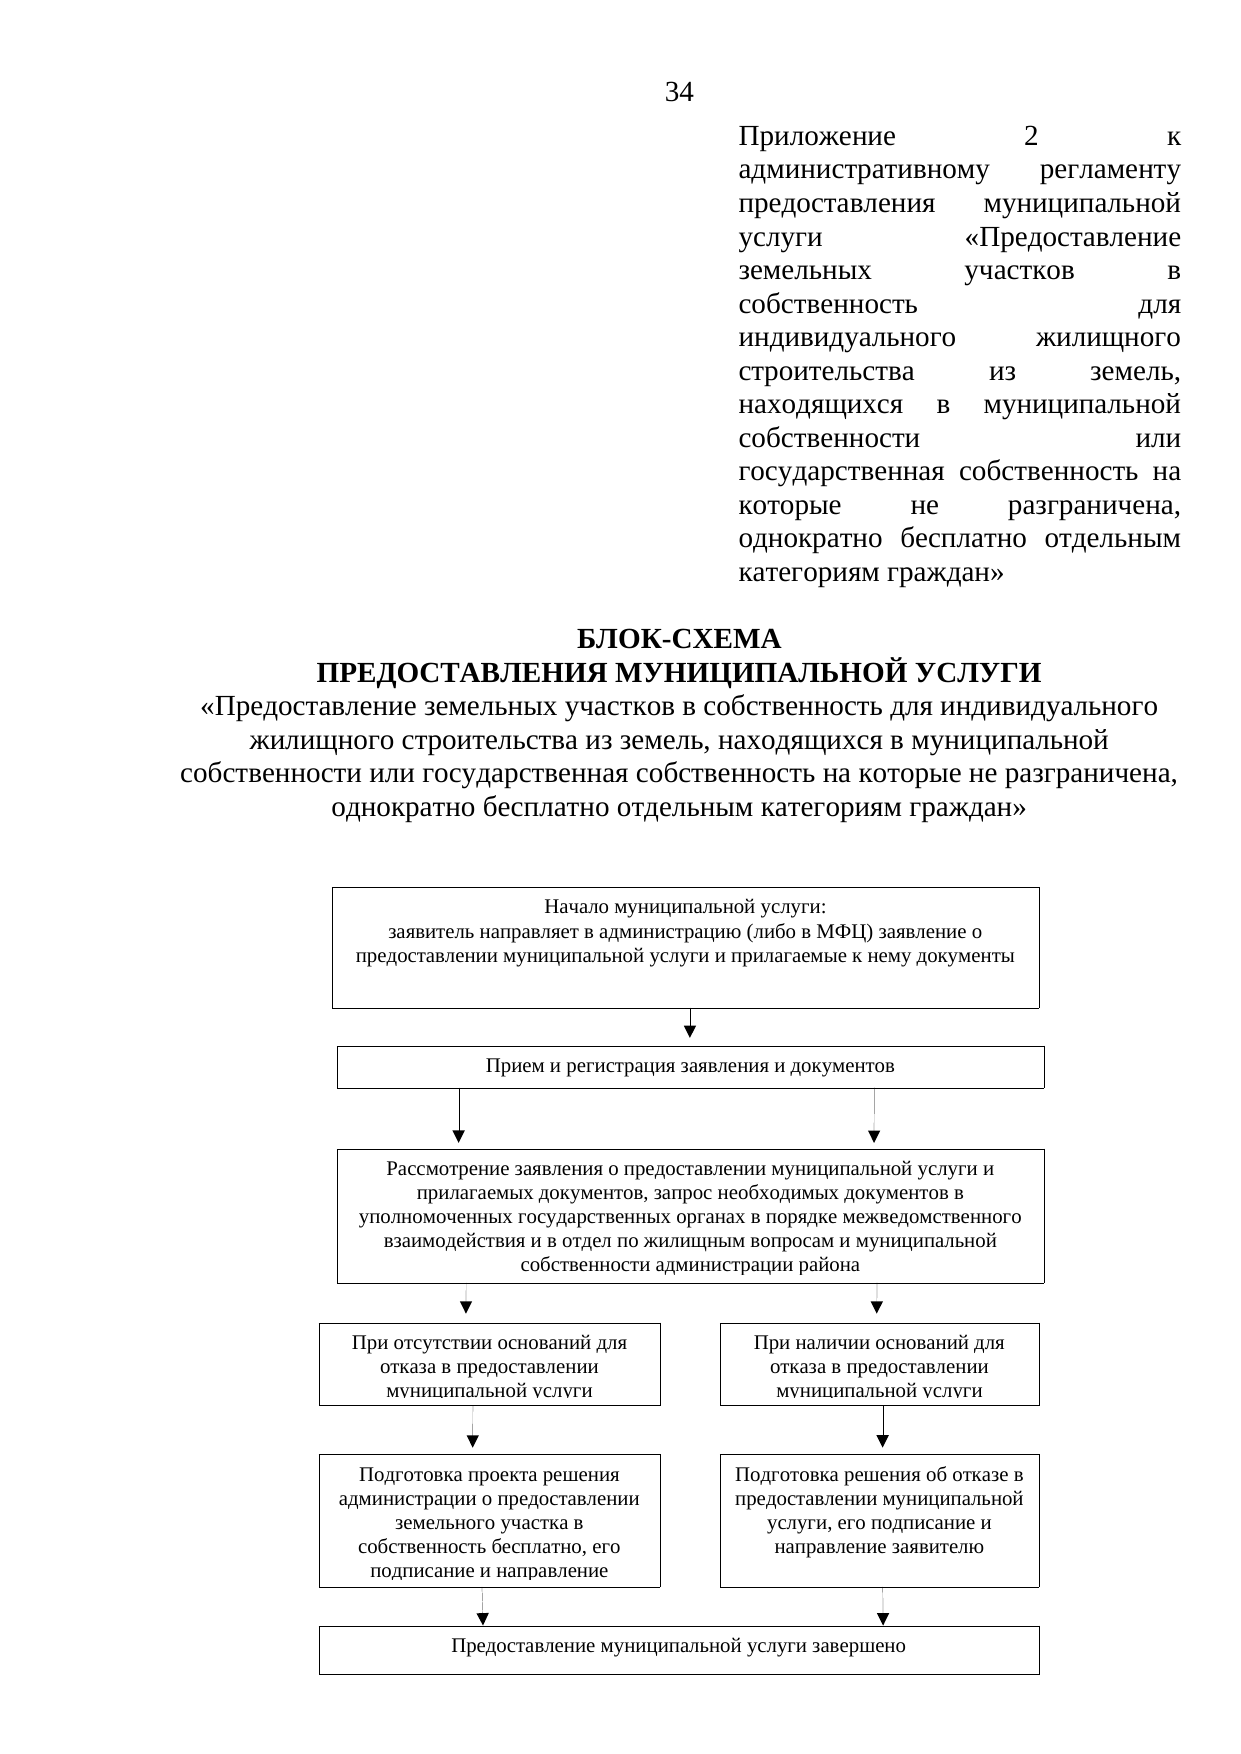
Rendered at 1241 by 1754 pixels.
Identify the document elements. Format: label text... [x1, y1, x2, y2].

text Приложение 2 к административному регламенту предоставления муниципальной услуги «Предоставление земельных участков в собственность для индивидуального жилищного строительства из земель, находящихся в муниципальной собственности или государственная собственность на которые не разграничена, однократно бесплатно отдельным категориям граждан» [738, 118, 1181, 588]
text ПРЕДОСТАВЛЕНИЯ МУНИЦИПАЛЬНОЙ УСЛУГИ [177, 655, 1181, 688]
text БЛОК-СХЕМА [177, 621, 1181, 655]
text жилищного строительства из земель, находящихся в муниципальной [177, 722, 1181, 755]
text однократно бесплатно отдельным категориям граждан» [177, 789, 1181, 822]
text собственности или государственная собственность на которые не разграничена, [177, 755, 1181, 789]
text «Предоставление земельных участков в собственность для индивидуального [177, 688, 1181, 722]
